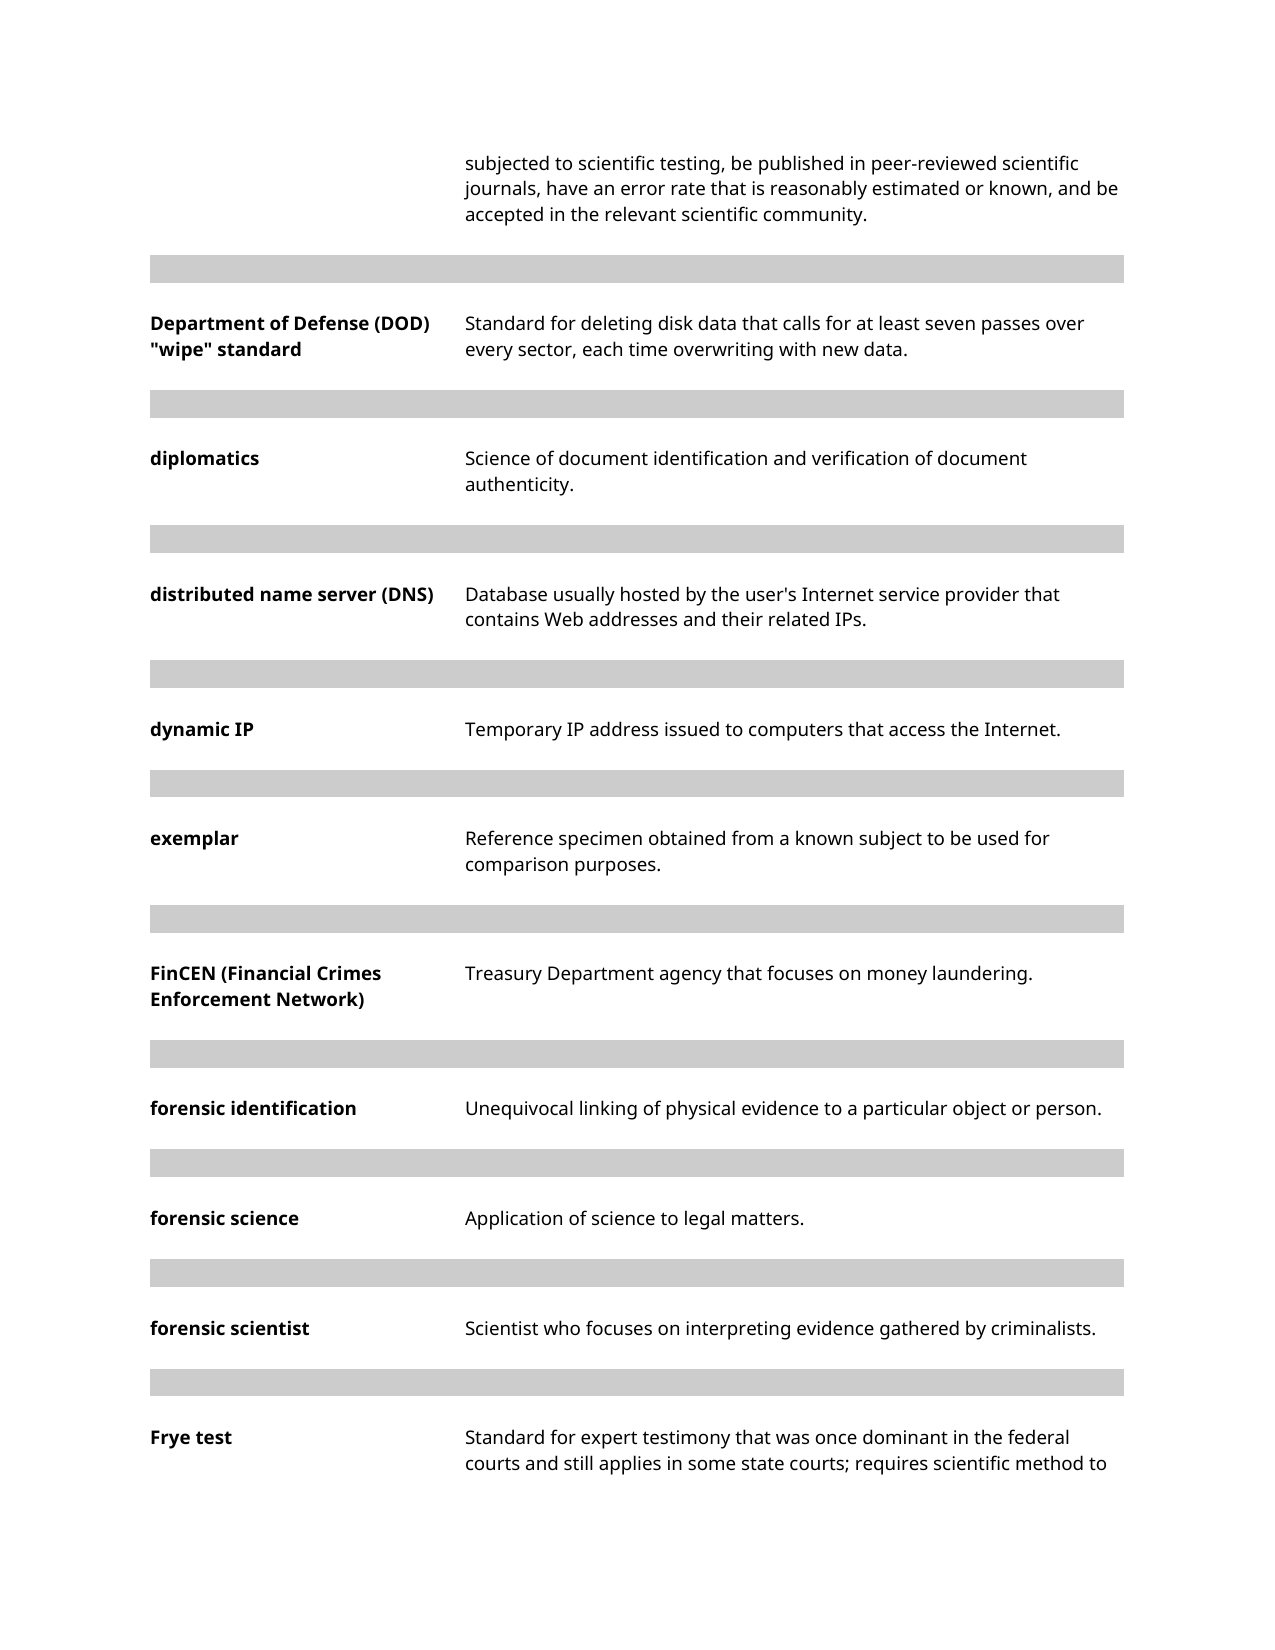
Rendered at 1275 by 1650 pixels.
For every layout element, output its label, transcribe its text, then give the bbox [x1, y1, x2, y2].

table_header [150, 150, 1124, 255]
table_header AC313 Chapter 11 Glossary [150, 553, 1124, 660]
table_header AC313 Chapter 11 Glossary [150, 283, 1124, 390]
table_header AC313 Chapter 11 Glossary [150, 1177, 1124, 1259]
table_header AC313 Chapter 11 Glossary [150, 797, 1124, 905]
table_header AC313 Chapter 11 Glossary [150, 688, 1124, 770]
table_header AC313 Chapter 11 Glossary [150, 933, 1124, 1040]
table_header AC313 Chapter 11 Glossary [150, 1287, 1124, 1369]
table_header AC313 Chapter 11 Glossary [150, 1068, 1124, 1149]
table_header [150, 1396, 1124, 1476]
table_header AC313 Chapter 11 Glossary [150, 418, 1124, 525]
